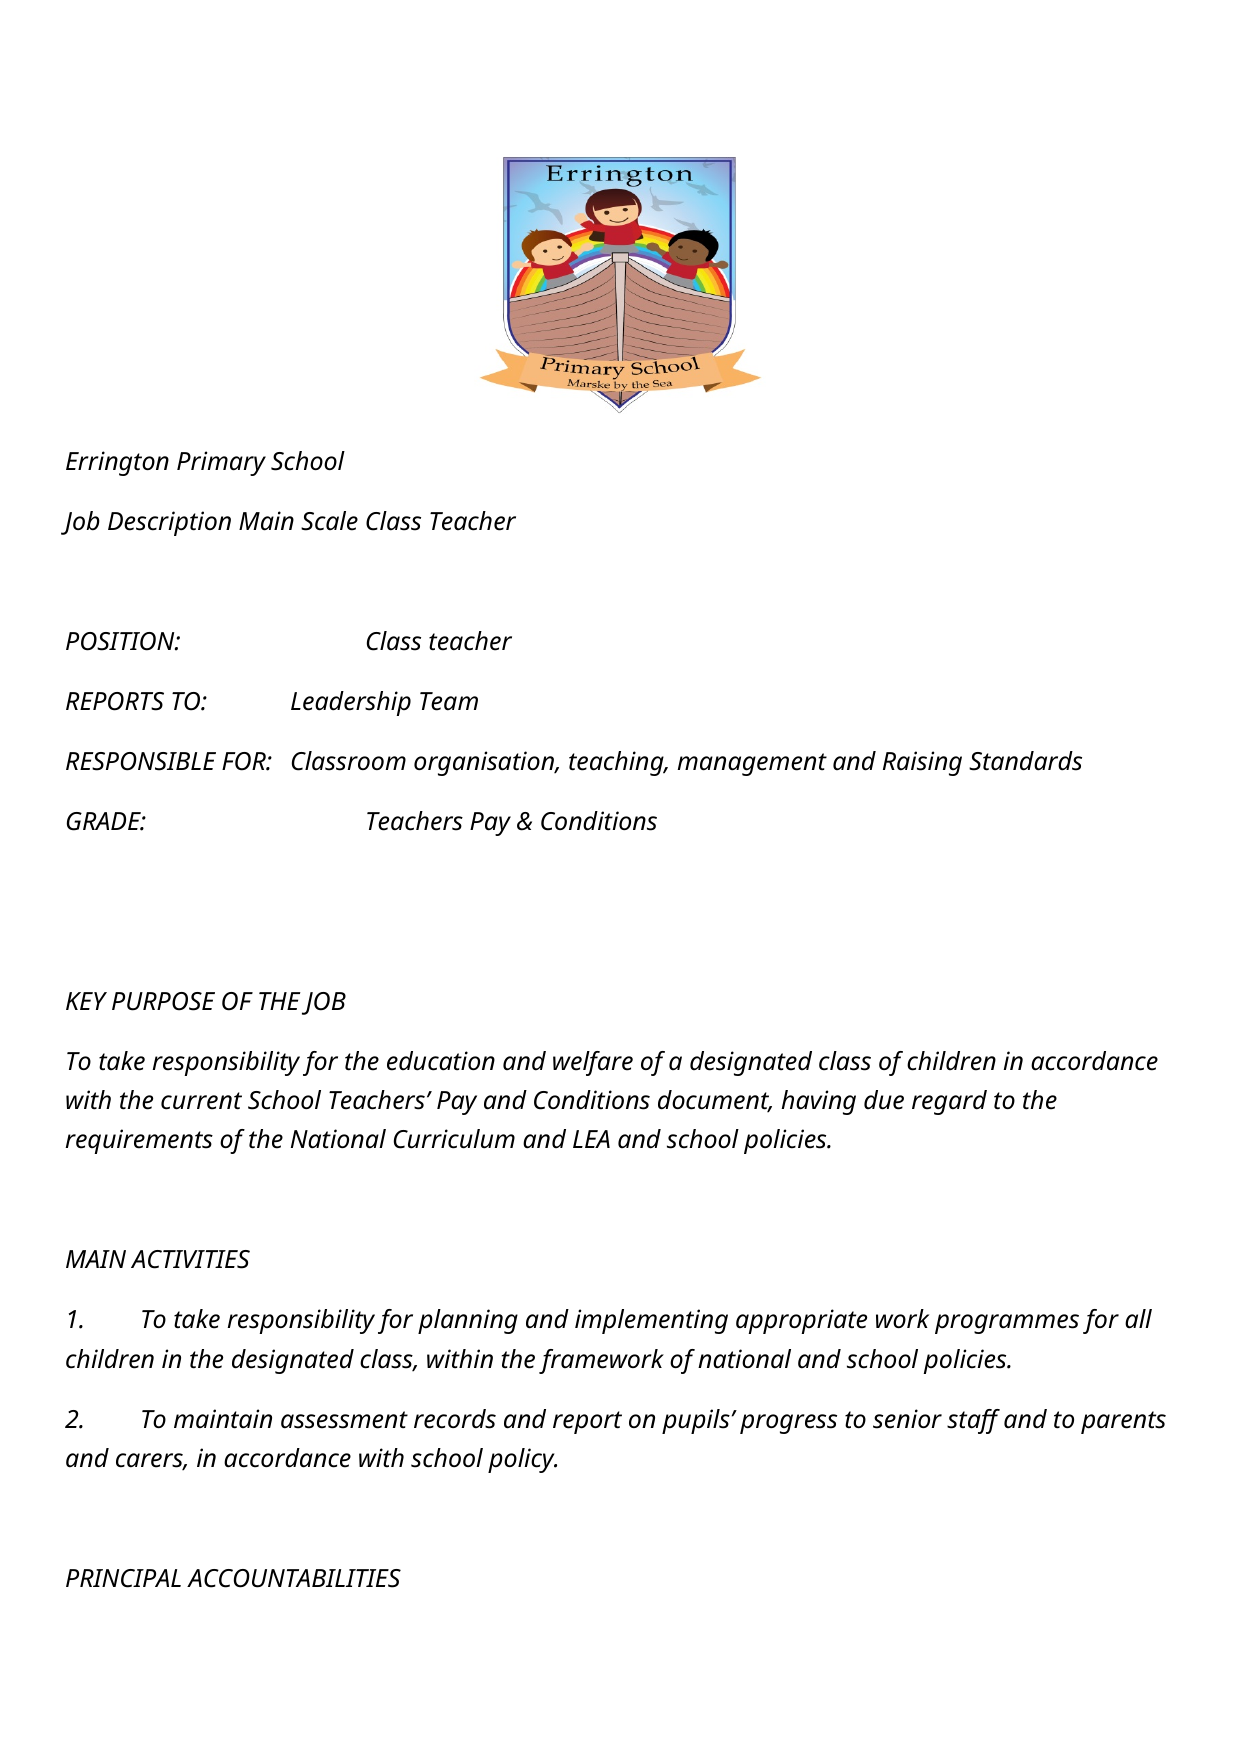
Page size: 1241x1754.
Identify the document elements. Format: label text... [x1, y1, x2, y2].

text POSITION: Class teacher [65, 624, 1175, 658]
text 1. To take responsibility for planning and implementing appropriate work programmes for all children in the designated class, within the framework of national and school policies. [65, 1302, 1175, 1375]
picture [474, 125, 766, 419]
text 2. To maintain assessment records and report on pupils’ progress to senior staff and to parents and carers, in accordance with school policy. [65, 1401, 1175, 1474]
text GRADE: Teachers Pay & Conditions [65, 804, 1175, 838]
text RESPONSIBLE FOR: Classroom organisation, teaching, management and Raising Standards [65, 744, 1175, 778]
text REPORTS TO: Leadership Team [65, 684, 1175, 718]
text Job Description Main Scale Class Teacher [65, 504, 1175, 538]
text Errington Primary School [65, 444, 1175, 478]
text PRINCIPAL ACCOUNTABILITIES [65, 1560, 1175, 1594]
text KEY PURPOSE OF THE JOB [65, 984, 1175, 1018]
text To take responsibility for the education and welfare of a designated class of children in accordance with the current School Teachers’ Pay and Conditions document, having due regard to the requirements of the National Curriculum and LEA and school policies. [65, 1044, 1175, 1156]
text MAIN ACTIVITIES [65, 1242, 1175, 1276]
